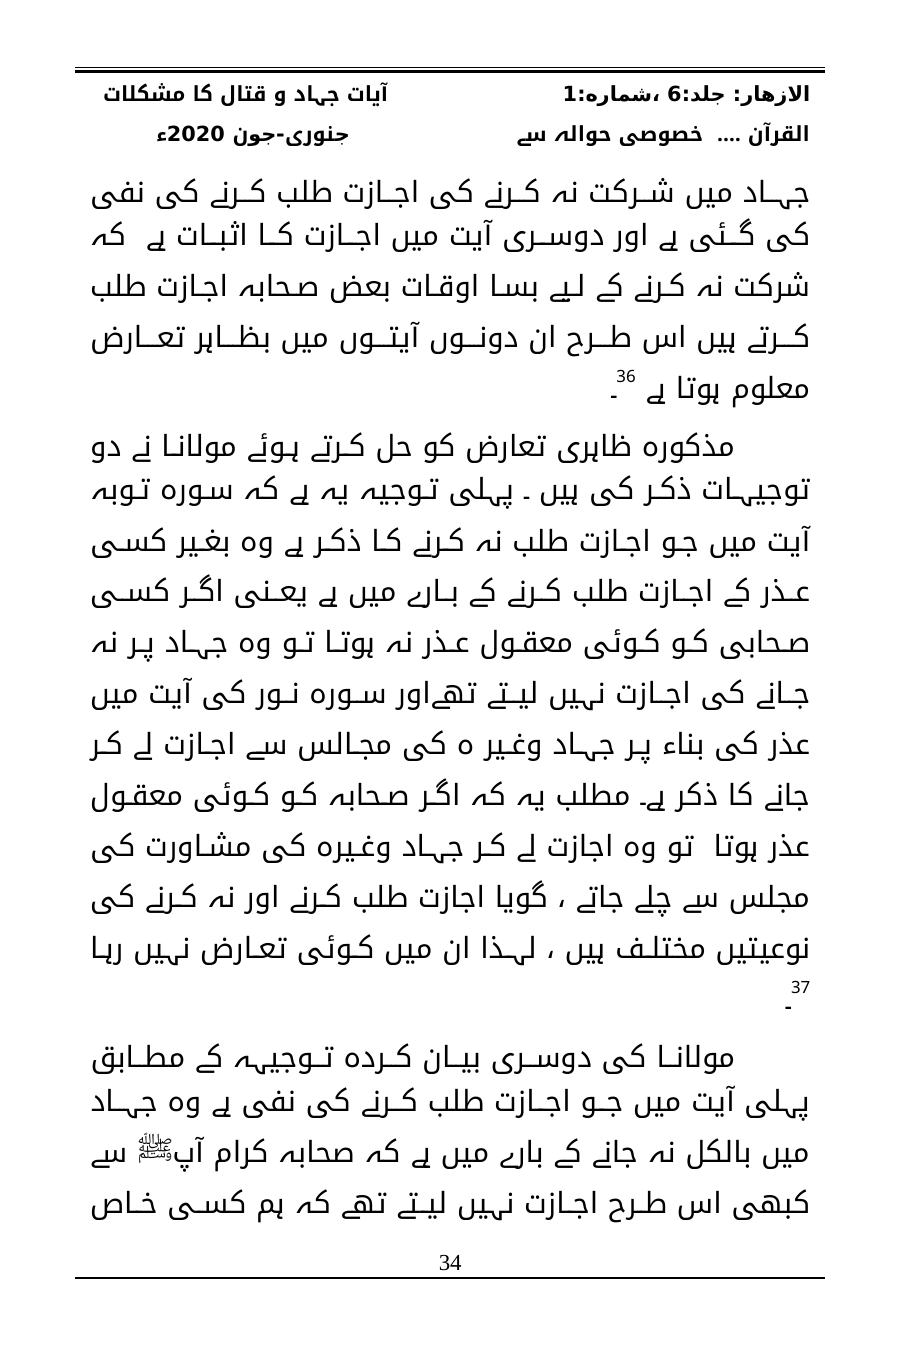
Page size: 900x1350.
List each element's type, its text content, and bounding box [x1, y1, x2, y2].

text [90, 162, 810, 416]
text مذکورہ ظاہری تعارض کو حل کرتے ہوئے مولانا نے دو توجیہات ذکر کی ہیں ۔ پہلی توجیہ یہ ہے کہ سوره توبہ آیت میں جو اجازت طلب نہ کرنے کا ذکر ہے وہ بغیر کسی عذر کے اجازت طلب کرنے کے بارے میں ہے یعنی اگر کسی صحابی کو کوئی معقول عذر نہ ہوتا تو وہ جہاد پر نہ جانے کی اجازت نہیں لیتے تھےاور سورہ نور کی آیت میں عذر کی بناء پر جہاد وغیر ہ کی مجالس سے اجازت لے کر جانے کا ذکر ہے۔ مطلب یہ کہ اگر صحابہ کو کوئی معقول عذر ہوتا تو وہ اجازت لے کر جہاد وغیرہ کی مشاورت کی مجلس سے چلے جاتے ، گویا اجازت طلب کرنے اور نہ کرنے کی نوعیتیں مختلف ہیں ، لہذا ان میں کوئی تعارض نہیں رہا ۔ [90, 416, 810, 1027]
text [90, 1027, 810, 1231]
